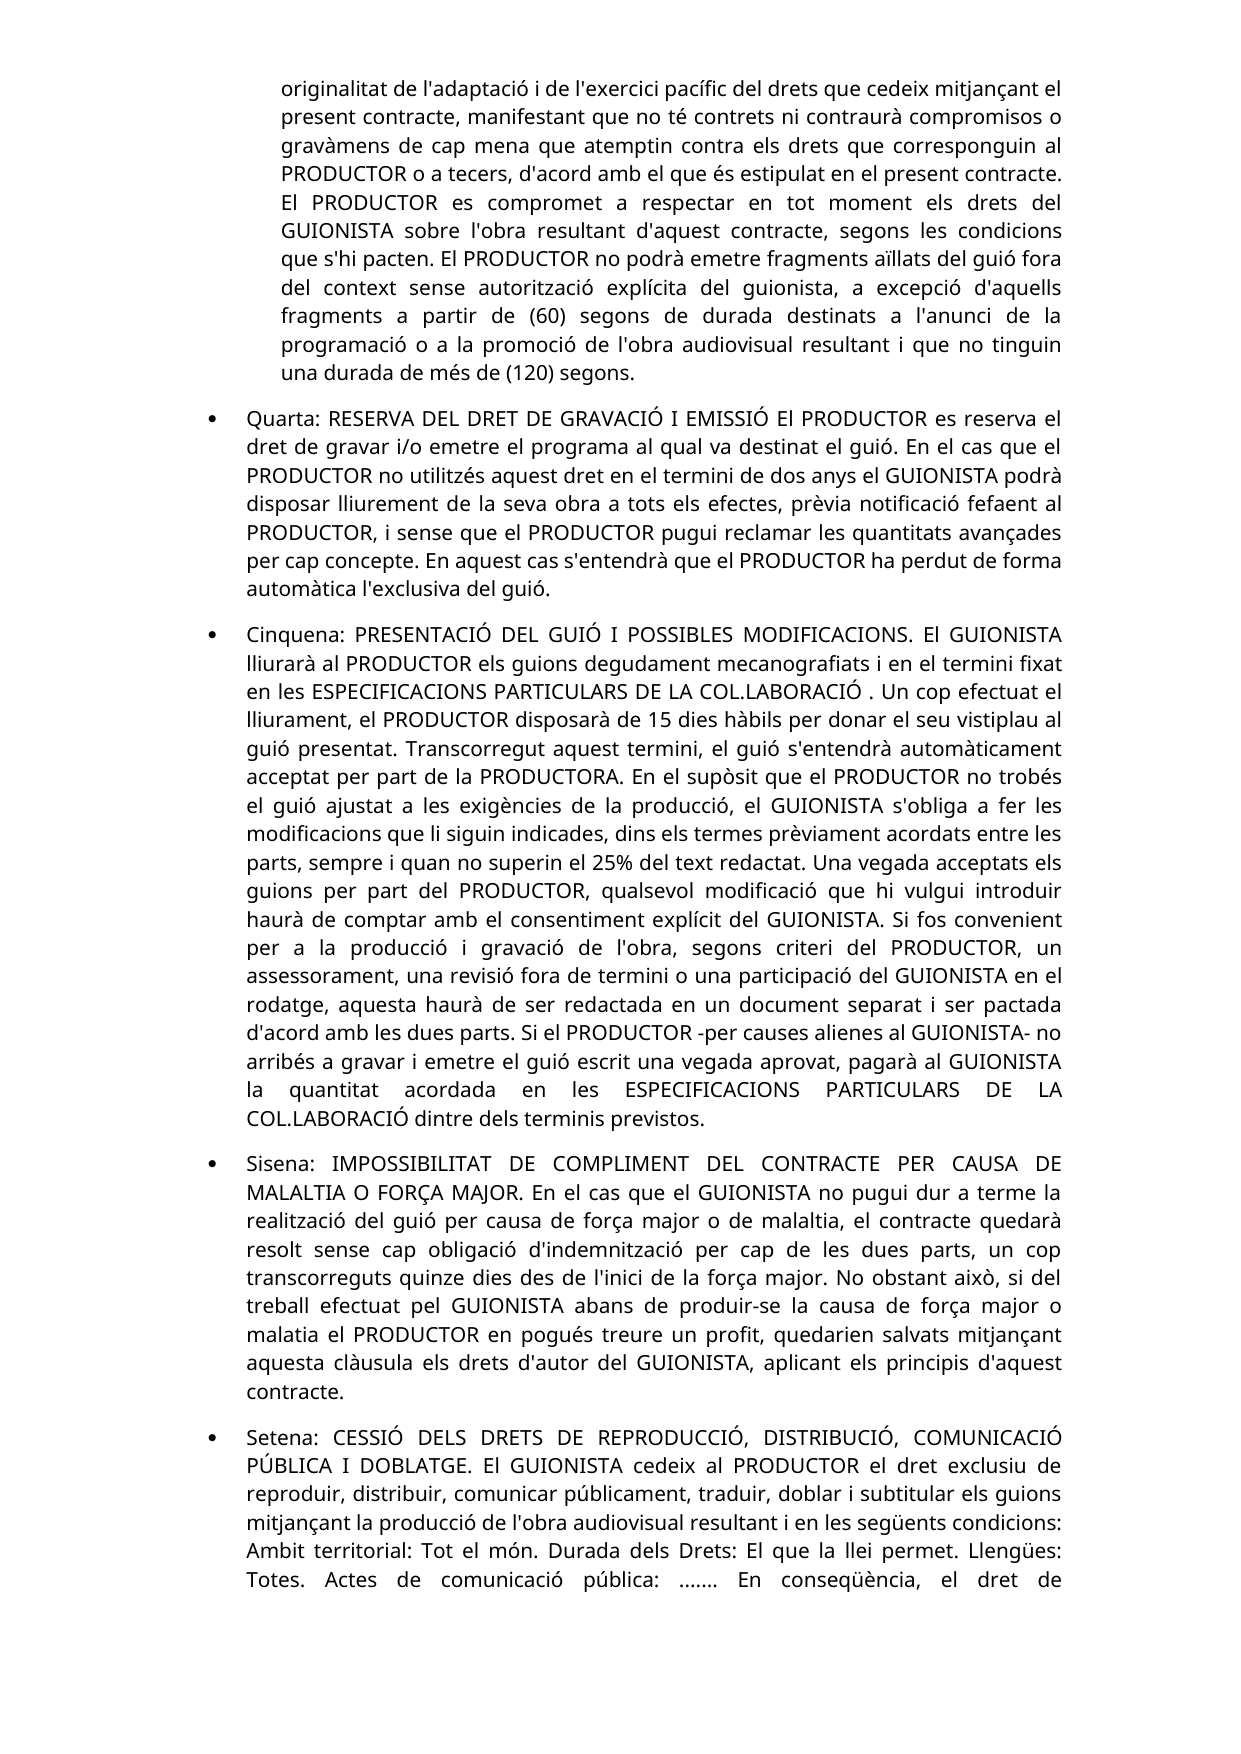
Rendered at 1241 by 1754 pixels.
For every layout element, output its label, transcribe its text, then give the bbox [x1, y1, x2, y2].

list Sisena: IMPOSSIBILITAT DE COMPLIMENT DEL CONTRACTE PER CAUSA DE MALALTIA O FORÇA MAJOR. En el cas que el GUIONISTA no pugui dur a terme la realització del guió per causa de força major o de malaltia, el contracte quedarà resolt sense cap obligació d'indemnització per cap de les dues parts, un cop transcorreguts quinze dies des de l'inici de la força major. No obstant això, si del treball efectuat pel GUIONISTA abans de produir-se la causa de força major o malatia el PRODUCTOR en pogués treure un profit, quedarien salvats mitjançant aquesta clàusula els drets d'autor del GUIONISTA, aplicant els principis d'aquest contracte. [209, 1149, 1063, 1405]
list Quarta: RESERVA DEL DRET DE GRAVACIÓ I EMISSIÓ El PRODUCTOR es reserva el dret de gravar i/o emetre el programa al qual va destinat el guió. En el cas que el PRODUCTOR no utilitzés aquest dret en el termini de dos anys el GUIONISTA podrà disposar lliurement de la seva obra a tots els efectes, prèvia notificació fefaent al PRODUCTOR, i sense que el PRODUCTOR pugui reclamar les quantitats avançades per cap concepte. En aquest cas s'entendrà que el PRODUCTOR ha perdut de forma automàtica l'exclusiva del guió. [209, 404, 1063, 603]
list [209, 1423, 1063, 1593]
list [243, 74, 1063, 387]
list Cinquena: PRESENTACIÓ DEL GUIÓ I POSSIBLES MODIFICACIONS. El GUIONISTA lliurarà al PRODUCTOR els guions degudament mecanografiats i en el termini fixat en les ESPECIFICACIONS PARTICULARS DE LA COL.LABORACIÓ . Un cop efectuat el lliurament, el PRODUCTOR disposarà de 15 dies hàbils per donar el seu vistiplau al guió presentat. Transcorregut aquest termini, el guió s'entendrà automàticament acceptat per part de la PRODUCTORA. En el supòsit que el PRODUCTOR no trobés el guió ajustat a les exigències de la producció, el GUIONISTA s'obliga a fer les modificacions que li siguin indicades, dins els termes prèviament acordats entre les parts, sempre i quan no superin el 25% del text redactat. Una vegada acceptats els guions per part del PRODUCTOR, qualsevol modificació que hi vulgui introduir haurà de comptar amb el consentiment explícit del GUIONISTA. Si fos convenient per a la producció i gravació de l'obra, segons criteri del PRODUCTOR, un assessorament, una revisió fora de termini o una participació del GUIONISTA en el rodatge, aquesta haurà de ser redactada en un document separat i ser pactada d'acord amb les dues parts. Si el PRODUCTOR -per causes alienes al GUIONISTA- no arribés a gravar i emetre el guió escrit una vegada aprovat, pagarà al GUIONISTA la quantitat acordada en les ESPECIFICACIONS PARTICULARS DE LA COL.LABORACIÓ dintre dels terminis previstos. [209, 620, 1063, 1132]
